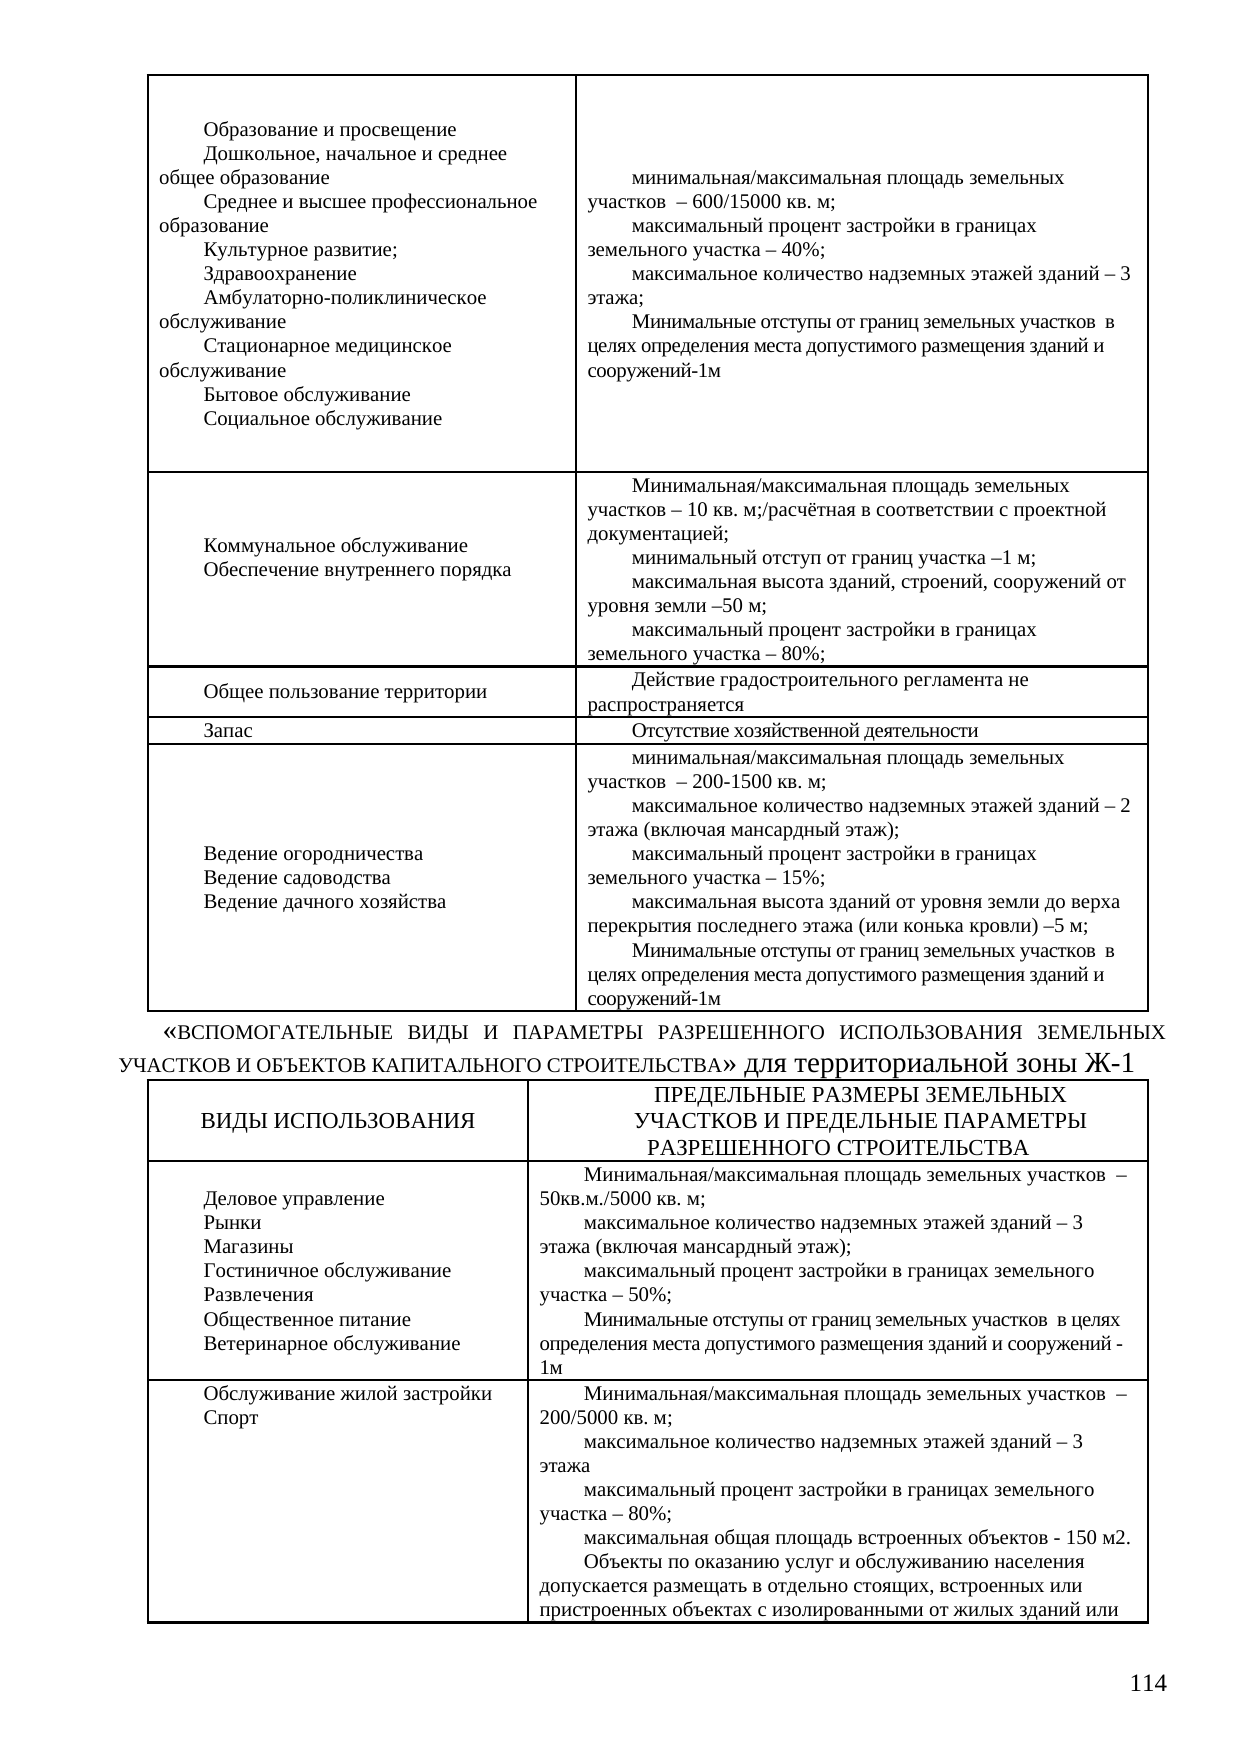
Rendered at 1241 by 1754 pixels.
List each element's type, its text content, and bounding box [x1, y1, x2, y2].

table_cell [149, 1381, 527, 1621]
table_cell Ведение огородничества Ведение садоводства Ведение дачного хозяйства [149, 745, 575, 1010]
table_cell Образование и просвещение Дошкольное, начальное и среднее общее образование Среднее и высшее профессиональное образование Культурное развитие; Здравоохранение Амбулаторно-поликлиническое обслуживание Стационарное медицинское обслуживание Бытовое обслуживание Социальное обслуживание [149, 76, 575, 471]
table_cell Коммунальное обслуживание Обеспечение внутреннего порядка [149, 473, 575, 665]
table_cell Отсутствие хозяйственной деятельности [577, 718, 1147, 743]
table_cell Запас [149, 718, 575, 743]
table_header ВИДЫ ИСПОЛЬЗОВАНИЯ [149, 1081, 527, 1160]
table_cell Минимальная/максимальная площадь земельных участков – 10 кв. м;/расчётная в соответствии с проектной документацией; минимальный отступ от границ участка –; максимальная высота зданий, строений, сооружений от уровня земли –; максимальный процент застройки в границах земельного участка – 80%; [577, 473, 1147, 665]
table_cell Деловое управление Рынки Магазины Гостиничное обслуживание Развлечения Общественное питание Ветеринарное обслуживание [149, 1162, 527, 1379]
table_cell минимальная/максимальная площадь земельных участков – 200-1500 кв. м; максимальное количество надземных этажей зданий – 2 этажа (включая мансардный этаж); максимальный процент застройки в границах земельного участка – 15%; максимальная высота зданий от уровня земли до верха перекрытия последнего этажа (или конька кровли) –5 м; Минимальные отступы от границ земельных участков в целях определения места допустимого размещения зданий и сооружений-1м [577, 745, 1147, 1010]
table_cell Минимальная/максимальная площадь земельных участков – 50кв.м./; максимальное количество надземных этажей зданий – 3 этажа (включая мансардный этаж); максимальный процент застройки в границах земельного участка – 50%; Минимальные отступы от границ земельных участков в целях определения места допустимого размещения зданий и сооружений -1м [529, 1162, 1147, 1379]
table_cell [529, 1381, 1147, 1621]
table_cell Действие градостроительного регламента не распространяется [577, 668, 1147, 716]
table_cell Общее пользование территории [149, 668, 575, 716]
text «ВСПОМОГАТЕЛЬНЫЕ ВИДЫ И ПАРАМЕТРЫ РАЗРЕШЕННОГО ИСПОЛЬЗОВАНИЯ ЗЕМЕЛЬНЫХ УЧАСТКОВ И ОБЪЕКТОВ КАПИТАЛЬНОГО СТРОИТЕЛЬСТВА» для территориальной зоны Ж-1 [118, 1012, 1167, 1079]
table_cell минимальная/максимальная площадь земельных участков – 600/; максимальный процент застройки в границах земельного участка – 40%; максимальное количество надземных этажей зданий – 3 этажа; Минимальные отступы от границ земельных участков в целях определения места допустимого размещения зданий и сооружений-1м [577, 76, 1147, 471]
table_header ПРЕДЕЛЬНЫЕ РАЗМЕРЫ ЗЕМЕЛЬНЫХ УЧАСТКОВ И ПРЕДЕЛЬНЫЕ ПАРАМЕТРЫ РАЗРЕШЕННОГО СТРОИТЕЛЬСТВА [529, 1081, 1147, 1160]
